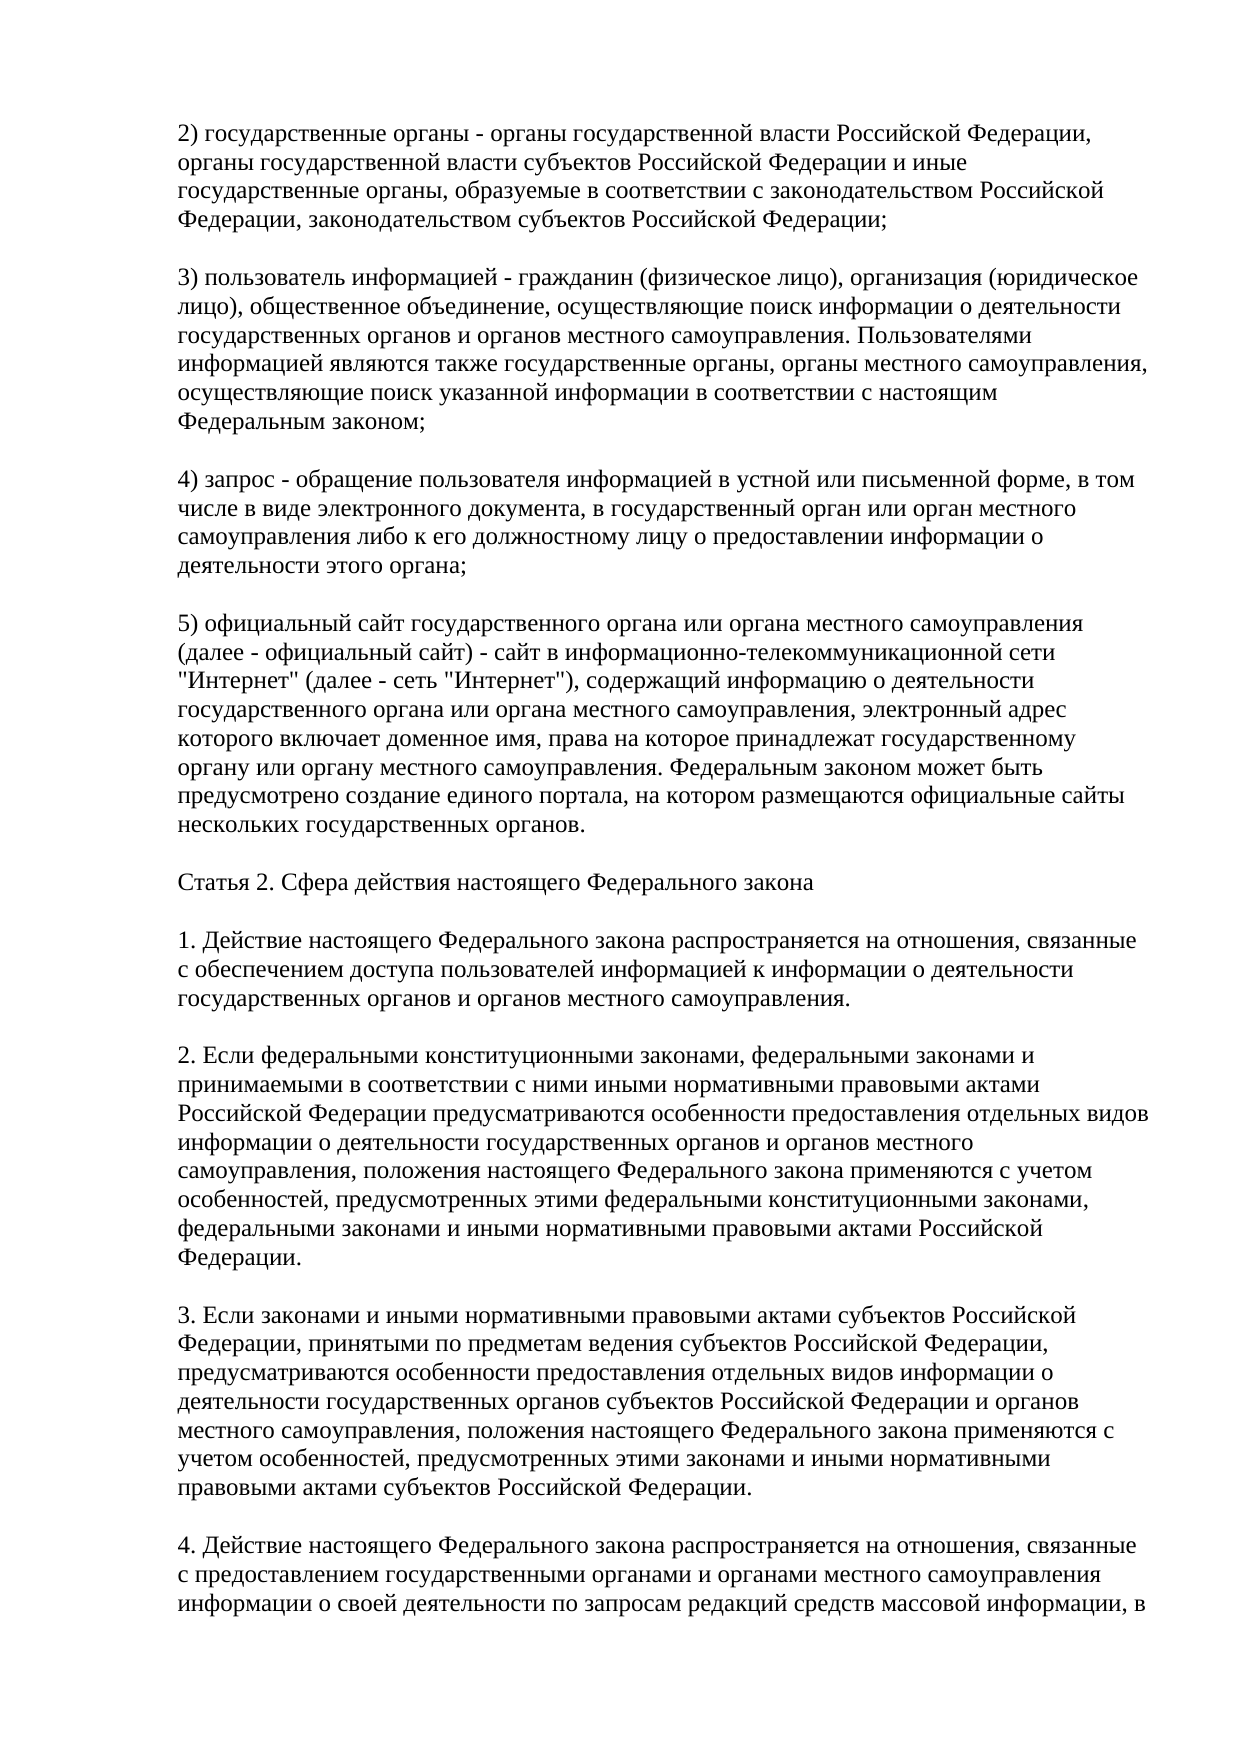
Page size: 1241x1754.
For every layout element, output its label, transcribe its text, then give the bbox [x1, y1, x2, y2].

text 2) государственные органы - органы государственной власти Российской Федерации, органы государственной власти субъектов Российской Федерации и иные государственные органы, образуемые в соответствии с законодательством Российской Федерации, законодательством субъектов Российской Федерации; [177, 118, 1152, 233]
text 1. Действие настоящего Федерального закона распространяется на отношения, связанные с обеспечением доступа пользователей информацией к информации о деятельности государственных органов и органов местного самоуправления. [177, 925, 1152, 1011]
text 3) пользователь информацией - гражданин (физическое лицо), организация (юридическое лицо), общественное объединение, осуществляющие поиск информации о деятельности государственных органов и органов местного самоуправления. Пользователями информацией являются также государственные органы, органы местного самоуправления, осуществляющие поиск указанной информации в соответствии с настоящим Федеральным законом; [177, 262, 1152, 435]
text 4) запрос - обращение пользователя информацией в устной или письменной форме, в том числе в виде электронного документа, в государственный орган или орган местного самоуправления либо к его должностному лицу о предоставлении информации о деятельности этого органа; [177, 464, 1152, 579]
text Статья 2. Сфера действия настоящего Федерального закона [177, 867, 1152, 896]
text 3. Если законами и иными нормативными правовыми актами субъектов Российской Федерации, принятыми по предметам ведения субъектов Российской Федерации, предусматриваются особенности предоставления отдельных видов информации о деятельности государственных органов субъектов Российской Федерации и органов местного самоуправления, положения настоящего Федерального закона применяются с учетом особенностей, предусмотренных этими законами и иными нормативными правовыми актами субъектов Российской Федерации. [177, 1300, 1152, 1501]
text 5) официальный сайт государственного органа или органа местного самоуправления (далее - официальный сайт) - сайт в информационно-телекоммуникационной сети "Интернет" (далее - сеть "Интернет"), содержащий информацию о деятельности государственного органа или органа местного самоуправления, электронный адрес которого включает доменное имя, права на которое принадлежат государственному органу или органу местного самоуправления. Федеральным законом может быть предусмотрено создание единого портала, на котором размещаются официальные сайты нескольких государственных органов. [177, 608, 1152, 838]
text 2. Если федеральными конституционными законами, федеральными законами и принимаемыми в соответствии с ними иными нормативными правовыми актами Российской Федерации предусматриваются особенности предоставления отдельных видов информации о деятельности государственных органов и органов местного самоуправления, положения настоящего Федерального закона применяются с учетом особенностей, предусмотренных этими федеральными конституционными законами, федеральными законами и иными нормативными правовыми актами Российской Федерации. [177, 1041, 1152, 1271]
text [177, 1530, 1152, 1616]
